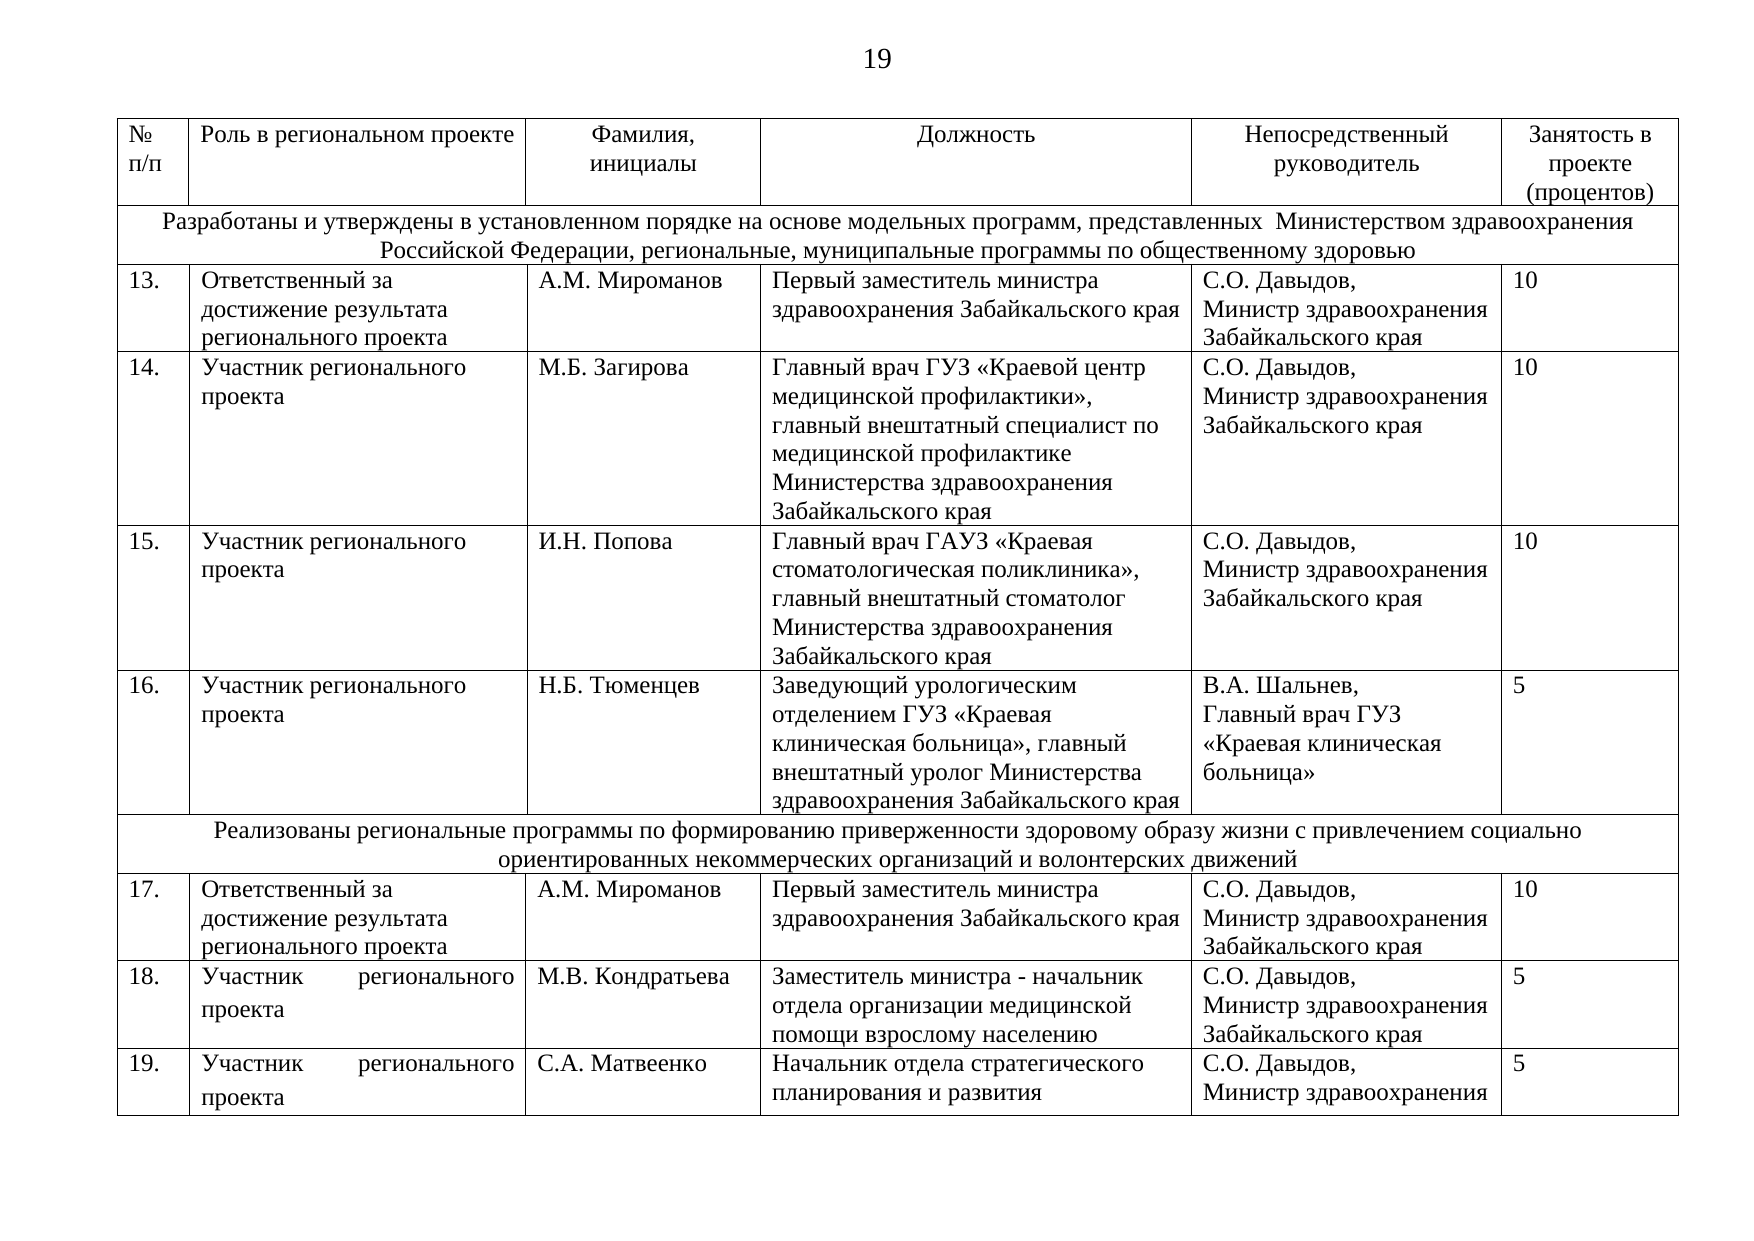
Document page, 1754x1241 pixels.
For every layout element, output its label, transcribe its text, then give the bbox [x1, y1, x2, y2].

table_cell 15. [118, 526, 189, 669]
table_cell Н.Б. Тюменцев [528, 671, 760, 814]
table_cell М.Б. Загирова [528, 352, 760, 525]
table_header Должность [761, 119, 1191, 205]
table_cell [761, 1049, 1191, 1115]
table_cell И.Н. Попова [528, 526, 760, 669]
table_cell А.М. Мироманов [526, 874, 760, 960]
table_cell 13. [118, 265, 189, 351]
table_header Фамилия, инициалы [526, 119, 760, 205]
table_cell Участник регионального проекта [190, 352, 527, 525]
table_cell Участник регионального проекта [190, 1049, 525, 1115]
table_cell Заместитель министра - начальник отдела организации медицинской помощи взрослому населению [1098, 961, 1191, 1047]
table_cell Участник регионального проекта [190, 671, 527, 814]
table_cell Заведующий урологическим отделением ГУЗ «Краевая клиническая больница», главный внештатный уролог Министерства здравоохранения Забайкальского края [761, 671, 1191, 814]
table_cell Разработаны и утверждены в установленном порядке на основе модельных программ, представленных Министерством здравоохранения Российской Федерации, региональные, муниципальные программы по общественному здоровью [118, 206, 1678, 264]
table_cell Участник регионального проекта [190, 961, 525, 1047]
table_cell 5 [1502, 961, 1678, 1047]
table_cell Первый заместитель министра здравоохранения Забайкальского края [761, 265, 1191, 351]
table_cell 5 [1502, 1049, 1678, 1115]
table_cell М.В. Кондратьева [526, 961, 760, 1047]
table_cell С.А. Матвеенко [526, 1049, 760, 1115]
table_cell Ответственный за достижение результата регионального проекта [190, 265, 527, 351]
table_cell С.О. Давыдов, Министр здравоохранения Забайкальского края [1192, 874, 1501, 960]
table_cell С.О. Давыдов, Министр здравоохранения Забайкальского края [1192, 961, 1501, 1047]
table_cell Ответственный за достижение результата регионального проекта [190, 874, 525, 960]
table_cell С.О. Давыдов, Министр здравоохранения Забайкальского края [1192, 352, 1501, 525]
table_cell С.О. Давыдов, Министр здравоохранения Забайкальского края [1192, 265, 1501, 351]
table_cell 10 [1502, 874, 1678, 960]
table_cell В.А. Шальнев, Главный врач ГУЗ «Краевая клиническая больница» [1192, 671, 1501, 814]
table_cell 14. [118, 352, 189, 525]
table_cell Главный врач ГАУЗ «Краевая стоматологическая поликлиника», главный внештатный стоматолог Министерства здравоохранения Забайкальского края [761, 526, 1191, 669]
table_cell 5 [1502, 671, 1678, 814]
table_cell 10 [1502, 526, 1678, 669]
table_cell Первый заместитель министра здравоохранения Забайкальского края [761, 874, 1191, 960]
table_cell Участник регионального проекта [190, 526, 527, 669]
table_cell 10 [1502, 352, 1678, 525]
table_header Роль в региональном проекте [189, 119, 525, 205]
table_header Занятость в проекте (процентов) [1502, 119, 1678, 205]
table_cell 16. [118, 671, 189, 814]
table_cell А.М. Мироманов [528, 265, 760, 351]
table_header № п/п [118, 119, 188, 205]
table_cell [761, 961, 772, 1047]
table_cell 10 [1502, 265, 1678, 351]
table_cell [1192, 1049, 1501, 1115]
table_cell С.О. Давыдов, Министр здравоохранения Забайкальского края [1192, 526, 1501, 669]
table_header Непосредственный руководитель [1192, 119, 1501, 205]
table_cell 17. [118, 874, 189, 960]
table_cell Реализованы региональные программы по формированию приверженности здоровому образу жизни с привлечением социально ориентированных некоммерческих организаций и волонтерских движений [118, 815, 1678, 873]
table_cell 18. [118, 961, 189, 1047]
table_cell 19. [118, 1049, 189, 1115]
